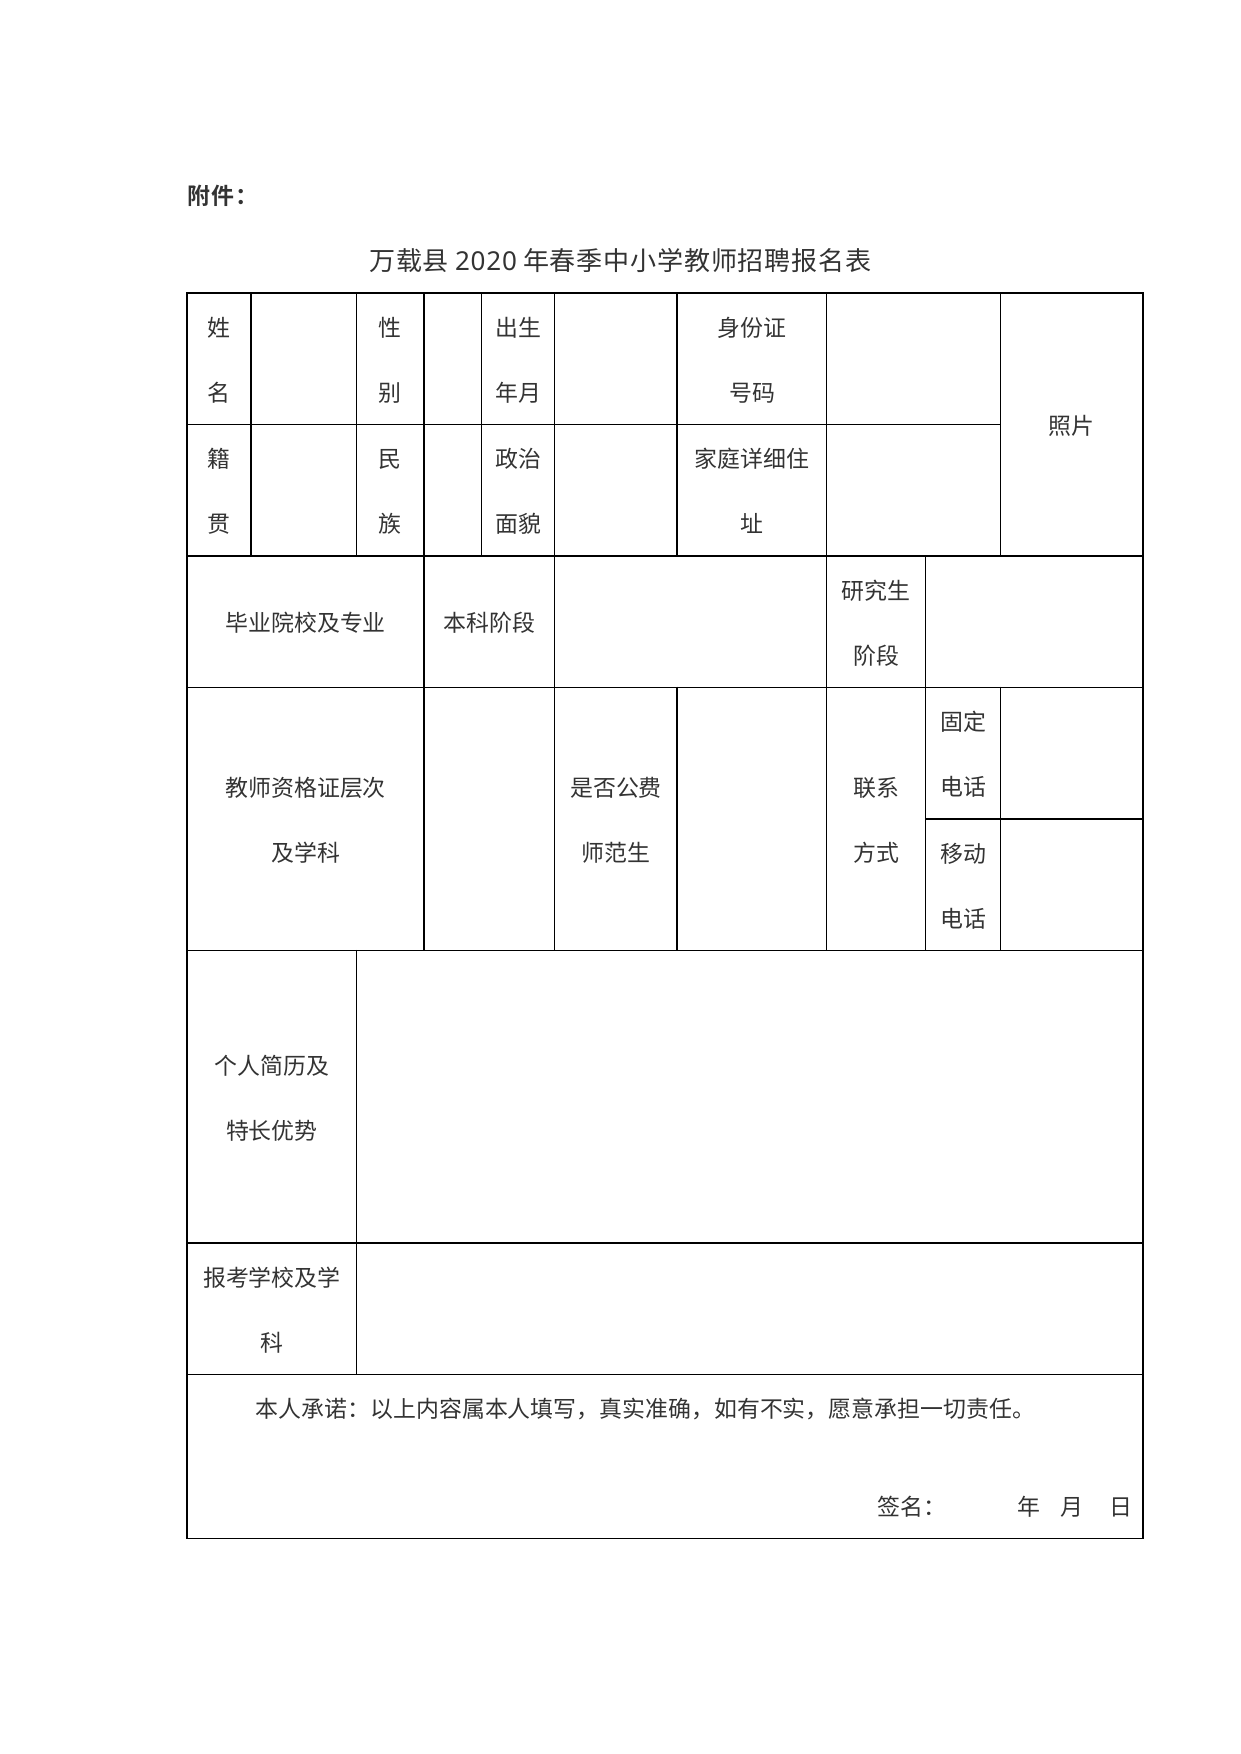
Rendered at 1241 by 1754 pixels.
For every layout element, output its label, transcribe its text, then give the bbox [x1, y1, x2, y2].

text 万载县2020年春季中小学教师招聘报名表 [187, 227, 1053, 292]
table_cell 毕业院校及专业 [188, 557, 423, 687]
table_cell [827, 425, 1000, 555]
table_header 照片 [1001, 294, 1142, 555]
table_cell [425, 425, 481, 555]
table_header [252, 294, 356, 423]
table_cell 个人简历及 特长优势 [188, 951, 356, 1242]
table_cell [357, 1244, 1142, 1374]
table_cell 本人承诺：以上内容属本人填写，真实准确，如有不实，愿意承担一切责任。 签名： 年 月 日 [188, 1375, 1142, 1538]
table_header [425, 294, 481, 423]
table_header 身份证 号码 [678, 294, 826, 423]
table_cell 政治 面貌 [482, 425, 554, 555]
table_header [555, 294, 676, 423]
table_cell [425, 688, 554, 950]
table_cell 研究生阶段 [827, 557, 925, 687]
table_cell 报考学校及学科 [188, 1244, 356, 1374]
table_cell 籍贯 [188, 425, 250, 555]
table_cell [1001, 688, 1142, 818]
table_cell [555, 425, 676, 555]
table_cell [678, 688, 826, 950]
table_header 出生 年月 [482, 294, 554, 423]
table_cell 是否公费 师范生 [555, 688, 676, 950]
table_header [827, 294, 1000, 423]
table_cell 家庭详细住址 [678, 425, 826, 555]
table_cell [252, 425, 356, 555]
table_cell [357, 951, 1142, 1242]
table_cell 联系 方式 [827, 688, 925, 950]
table_header 姓名 [188, 294, 250, 423]
text 附件： [187, 162, 1053, 227]
table_cell [1001, 820, 1142, 950]
table_cell [555, 557, 826, 687]
table_cell 本科阶段 [425, 557, 554, 687]
table_cell [926, 557, 1142, 687]
table_cell 固定 电话 [926, 688, 1000, 818]
table_cell 民族 [357, 425, 423, 555]
table_cell 移动 电话 [926, 820, 1000, 950]
table_header 性别 [357, 294, 423, 423]
table_cell 教师资格证层次 及学科 [188, 688, 423, 950]
